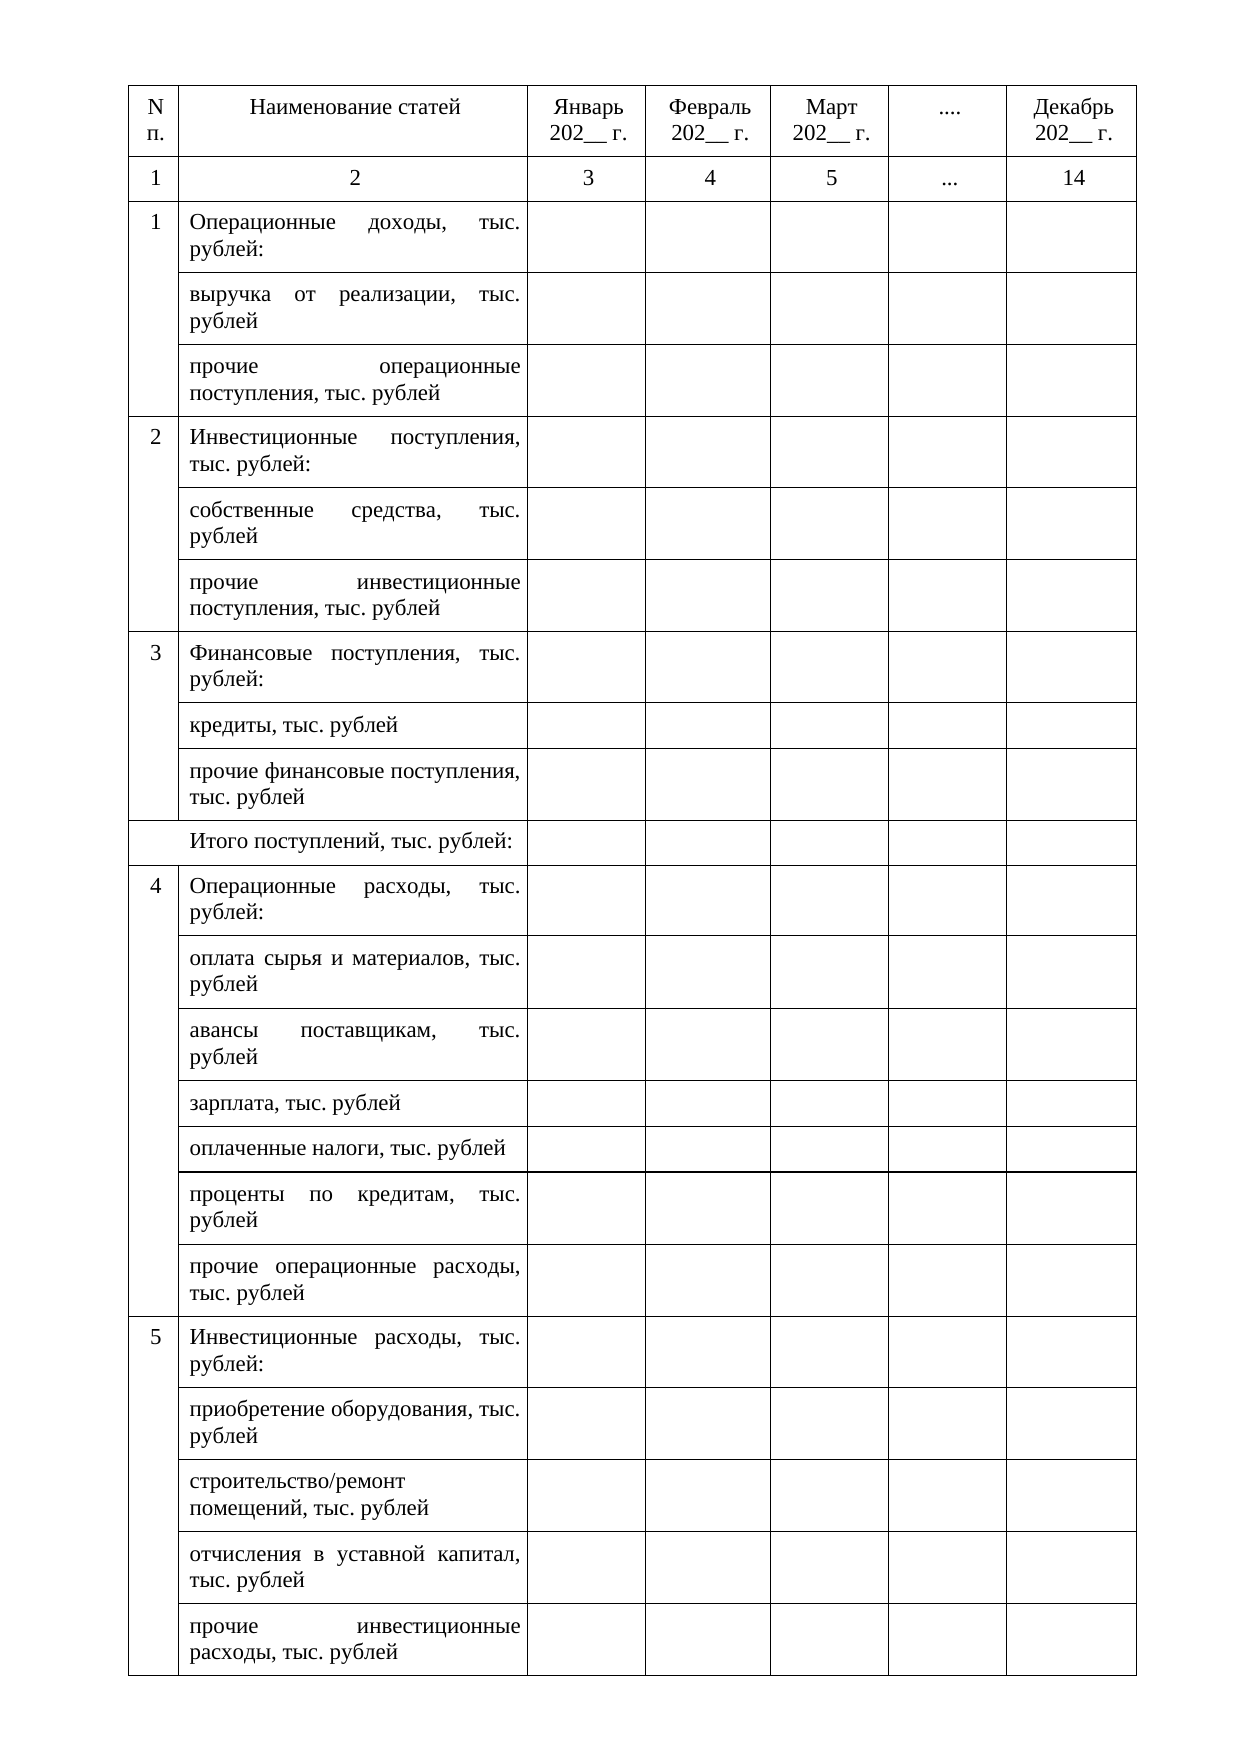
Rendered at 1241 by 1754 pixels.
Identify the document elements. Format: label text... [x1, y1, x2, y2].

table_cell 4 [646, 157, 770, 201]
table_cell [889, 749, 1006, 820]
table_cell [1007, 1127, 1136, 1171]
table_header Декабрь 202__ г. [1007, 86, 1136, 156]
table_cell [889, 488, 1006, 559]
table_cell [889, 1317, 1006, 1387]
table_cell [129, 821, 179, 864]
table_cell оплата сырья и материалов, тыс. рублей [179, 936, 527, 1007]
table_cell [1007, 488, 1136, 559]
table_cell [646, 1009, 770, 1080]
table_cell [528, 703, 645, 748]
table_cell [646, 488, 770, 559]
table_cell [1007, 936, 1136, 1007]
table_cell [771, 936, 888, 1007]
table_cell [528, 1532, 645, 1603]
table_cell [771, 273, 888, 344]
table_cell проценты по кредитам, тыс. рублей [179, 1173, 527, 1243]
table_cell [889, 1081, 1006, 1126]
table_cell [771, 703, 888, 748]
table_cell [771, 1081, 888, 1126]
table_cell [1007, 821, 1136, 864]
table_cell [1007, 866, 1136, 935]
table_cell [646, 1388, 770, 1459]
table_cell [646, 632, 770, 702]
table_cell [646, 703, 770, 748]
table_cell [1007, 1388, 1136, 1459]
table_cell [771, 1388, 888, 1459]
table_cell [1007, 1317, 1136, 1387]
table_cell [528, 1388, 645, 1459]
table_cell [1007, 273, 1136, 344]
table_cell 3 [129, 632, 178, 820]
table_cell [646, 345, 770, 416]
table_cell [771, 345, 888, 416]
table_cell прочие операционные расходы, тыс. рублей [179, 1245, 527, 1316]
table_cell Финансовые поступления, тыс. рублей: [179, 632, 527, 702]
table_cell приобретение оборудования, тыс. рублей [179, 1388, 527, 1459]
table_cell [646, 1317, 770, 1387]
table_cell 2 [129, 417, 178, 631]
table_cell [889, 936, 1006, 1007]
table_cell кредиты, тыс. рублей [179, 703, 527, 748]
table_cell [528, 417, 645, 487]
table_cell строительство/ремонт помещений, тыс. рублей [179, 1460, 527, 1531]
table_cell 3 [528, 157, 645, 201]
table_cell [889, 1604, 1006, 1675]
table_cell [528, 749, 645, 820]
table_cell [646, 749, 770, 820]
table_cell [1007, 632, 1136, 702]
table_cell [1007, 703, 1136, 748]
table_cell [771, 488, 888, 559]
table_cell прочие операционные поступления, тыс. рублей [179, 345, 527, 416]
table_cell [889, 821, 1006, 864]
table_cell оплаченные налоги, тыс. рублей [179, 1127, 527, 1171]
table_cell прочие финансовые поступления, тыс. рублей [179, 749, 527, 820]
table_cell [646, 273, 770, 344]
table_header N п. [129, 86, 178, 156]
table_cell [528, 273, 645, 344]
table_cell [771, 1173, 888, 1243]
table_cell [889, 273, 1006, 344]
table_cell [528, 488, 645, 559]
table_cell Операционные доходы, тыс. рублей: [179, 202, 527, 272]
table_cell [646, 821, 770, 864]
table_cell [646, 1532, 770, 1603]
table_cell авансы поставщикам, тыс. рублей [179, 1009, 527, 1080]
table_cell [646, 866, 770, 935]
table_cell 14 [1007, 157, 1136, 201]
table_cell [889, 202, 1006, 272]
table_cell [528, 202, 645, 272]
table_cell [771, 821, 888, 864]
table_cell [646, 560, 770, 631]
table_header Март 202__ г. [771, 86, 888, 156]
table_cell [1007, 560, 1136, 631]
table_cell [889, 345, 1006, 416]
table_cell [771, 1317, 888, 1387]
table_cell [646, 936, 770, 1007]
table_cell [771, 1460, 888, 1531]
table_cell [1007, 345, 1136, 416]
table_cell [528, 1245, 645, 1316]
table_cell [528, 1173, 645, 1243]
table_cell [1007, 1532, 1136, 1603]
table_cell [528, 560, 645, 631]
table_cell [889, 632, 1006, 702]
table_cell 2 [179, 157, 527, 201]
table_cell [646, 1604, 770, 1675]
table_cell [771, 1127, 888, 1171]
table_cell [771, 1604, 888, 1675]
table_cell [646, 1173, 770, 1243]
table_cell [771, 1532, 888, 1603]
table_cell 5 [129, 1317, 178, 1675]
table_header .... [889, 86, 1006, 156]
table_cell [528, 1081, 645, 1126]
table_cell 5 [771, 157, 888, 201]
table_cell [646, 1081, 770, 1126]
table_cell [1007, 1460, 1136, 1531]
table_cell [528, 1127, 645, 1171]
table_cell [771, 1245, 888, 1316]
table_cell [771, 749, 888, 820]
table_cell выручка от реализации, тыс. рублей [179, 273, 527, 344]
table_cell 4 [129, 866, 178, 1316]
table_cell [646, 417, 770, 487]
table_header Январь 202__ г. [528, 86, 645, 156]
table_cell [771, 202, 888, 272]
table_cell [889, 1460, 1006, 1531]
table_cell [528, 345, 645, 416]
table_cell [646, 1245, 770, 1316]
table_cell Инвестиционные расходы, тыс. рублей: [179, 1317, 527, 1387]
table_cell ... [889, 157, 1006, 201]
table_cell Итого поступлений, тыс. рублей: [179, 821, 527, 864]
table_cell [889, 560, 1006, 631]
table_cell [889, 1173, 1006, 1243]
table_cell [889, 417, 1006, 487]
table_cell [771, 866, 888, 935]
table_cell 1 [129, 202, 178, 416]
table_cell [528, 1604, 645, 1675]
table_cell [1007, 202, 1136, 272]
table_header Наименование статей [179, 86, 527, 156]
table_cell [889, 866, 1006, 935]
table_cell [528, 821, 645, 864]
table_cell [889, 1388, 1006, 1459]
table_cell прочие инвестиционные поступления, тыс. рублей [179, 560, 527, 631]
table_cell [889, 703, 1006, 748]
table_cell [771, 1009, 888, 1080]
table_cell [889, 1127, 1006, 1171]
table_cell Инвестиционные поступления, тыс. рублей: [179, 417, 527, 487]
table_cell [1007, 1604, 1136, 1675]
table_cell [771, 560, 888, 631]
table_cell зарплата, тыс. рублей [179, 1081, 527, 1126]
table_cell [528, 1009, 645, 1080]
table_cell [1007, 1245, 1136, 1316]
table_cell [528, 1460, 645, 1531]
table_cell [771, 632, 888, 702]
table_cell [1007, 749, 1136, 820]
table_cell Операционные расходы, тыс. рублей: [179, 866, 527, 935]
table_cell [646, 1127, 770, 1171]
table_cell отчисления в уставной капитал, тыс. рублей [179, 1532, 527, 1603]
table_cell [528, 632, 645, 702]
table_header Февраль 202__ г. [646, 86, 770, 156]
table_cell [528, 936, 645, 1007]
table_cell [1007, 417, 1136, 487]
table_cell [646, 1460, 770, 1531]
table_cell [889, 1245, 1006, 1316]
table_cell прочие инвестиционные расходы, тыс. рублей [179, 1604, 527, 1675]
table_cell [528, 866, 645, 935]
table_cell [1007, 1081, 1136, 1126]
table_cell собственные средства, тыс. рублей [179, 488, 527, 559]
table_cell [1007, 1009, 1136, 1080]
table_cell [771, 417, 888, 487]
table_cell [646, 202, 770, 272]
table_cell [889, 1532, 1006, 1603]
table_cell [1007, 1173, 1136, 1243]
table_cell 1 [129, 157, 178, 201]
table_cell [889, 1009, 1006, 1080]
table_cell [528, 1317, 645, 1387]
